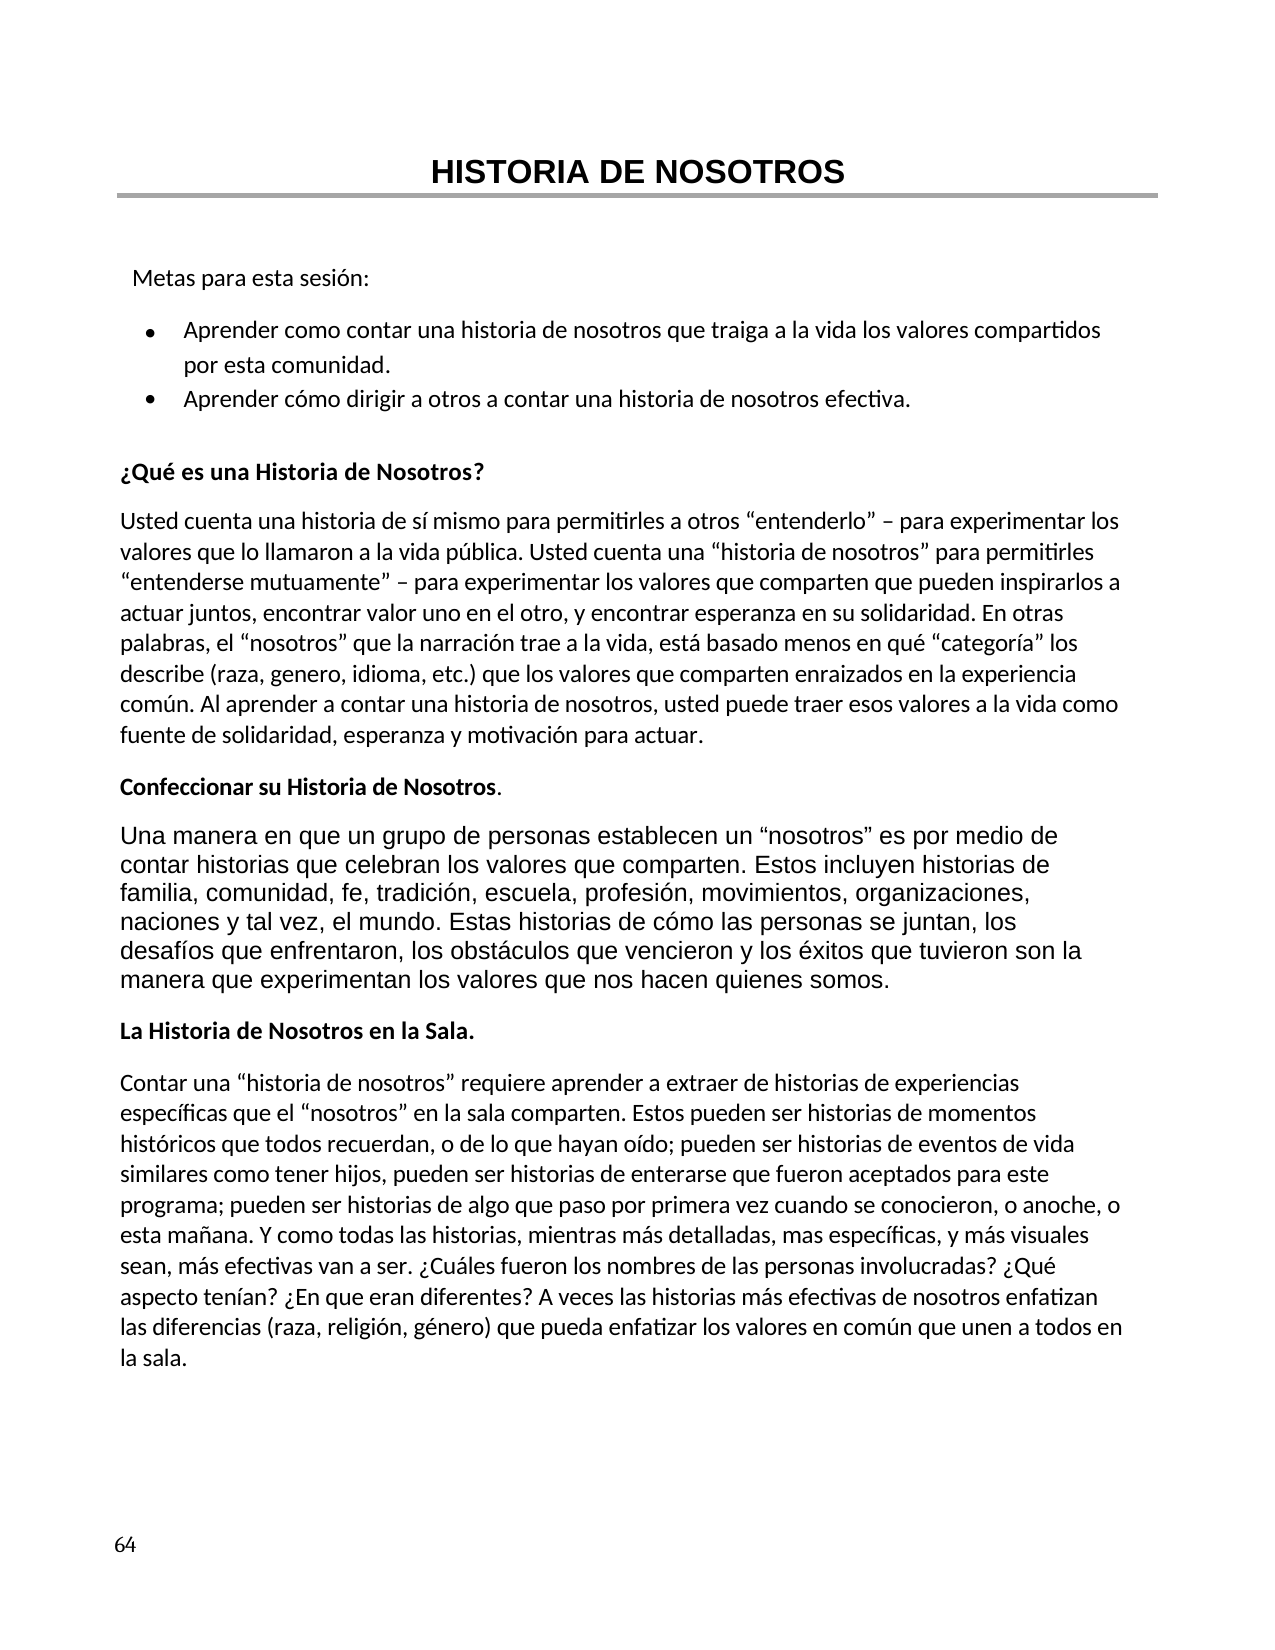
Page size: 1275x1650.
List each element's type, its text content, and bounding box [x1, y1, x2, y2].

text Usted cuenta una historia de sí mismo para permitirles a otros “entenderlo” – para experimentar los valores que lo llamaron a la vida pública. Usted cuenta una “historia de nosotros” para permitirles “entenderse mutuamente” – para experimentar los valores que comparten que pueden inspirarlos a actuar juntos, encontrar valor uno en el otro, y encontrar esperanza en su solidaridad. En otras palabras, el “nosotros” que la narración trae a la vida, está basado menos en qué “categoría” los describe (raza, genero, idioma, etc.) que los valores que comparten enraizados en la experiencia común. Al aprender a contar una historia de nosotros, usted puede traer esos valores a la vida como fuente de solidaridad, esperanza y motivación para actuar. [120, 506, 1123, 750]
text ¿Qué es una Historia de Nosotros? [120, 456, 1129, 486]
text La Historia de Nosotros en la Sala. [120, 1015, 1129, 1046]
text Contar una “historia de nosotros” requiere aprender a extraer de historias de experiencias específicas que el “nosotros” en la sala comparten. Estos pueden ser historias de momentos históricos que todos recuerdan, o de lo que hayan oído; pueden ser historias de eventos de vida similares como tener hijos, pueden ser historias de enterarse que fueron aceptados para este programa; pueden ser historias de algo que paso por primera vez cuando se conocieron, o anoche, o esta mañana. Y como todas las historias, mientras más detalladas, mas específicas, y más visuales sean, más efectivas van a ser. ¿Cuáles fueron los nombres de las personas involucradas? ¿Qué aspecto tenían? ¿En que eran diferentes? A veces las historias más efectivas de nosotros enfatizan las diferencias (raza, religión, género) que pueda enfatizar los valores en común que unen a todos en la sala. [120, 1067, 1123, 1372]
list Aprender cómo dirigir a otros a contar una historia de nosotros efectiva. [146, 383, 1129, 415]
text Una manera en que un grupo de personas establecen un “nosotros” es por medio de contar historias que celebran los valores que comparten. Estos incluyen historias de familia, comunidad, fe, tradición, escuela, profesión, movimientos, organizaciones, naciones y tal vez, el mundo. Estas historias de cómo las personas se juntan, los desafíos que enfrentaron, los obstáculos que vencieron y los éxitos que tuvieron son la manera que experimentan los valores que nos hacen quienes somos. [120, 821, 1116, 993]
text Confeccionar su Historia de Nosotros. [120, 771, 1129, 802]
list Aprender como contar una historia de nosotros que traiga a la vida los valores compartidos por esta comunidad. [146, 314, 1129, 383]
text Metas para esta sesión: [132, 262, 1129, 293]
text HISTORIA DE NOSOTROS [361, 152, 914, 191]
